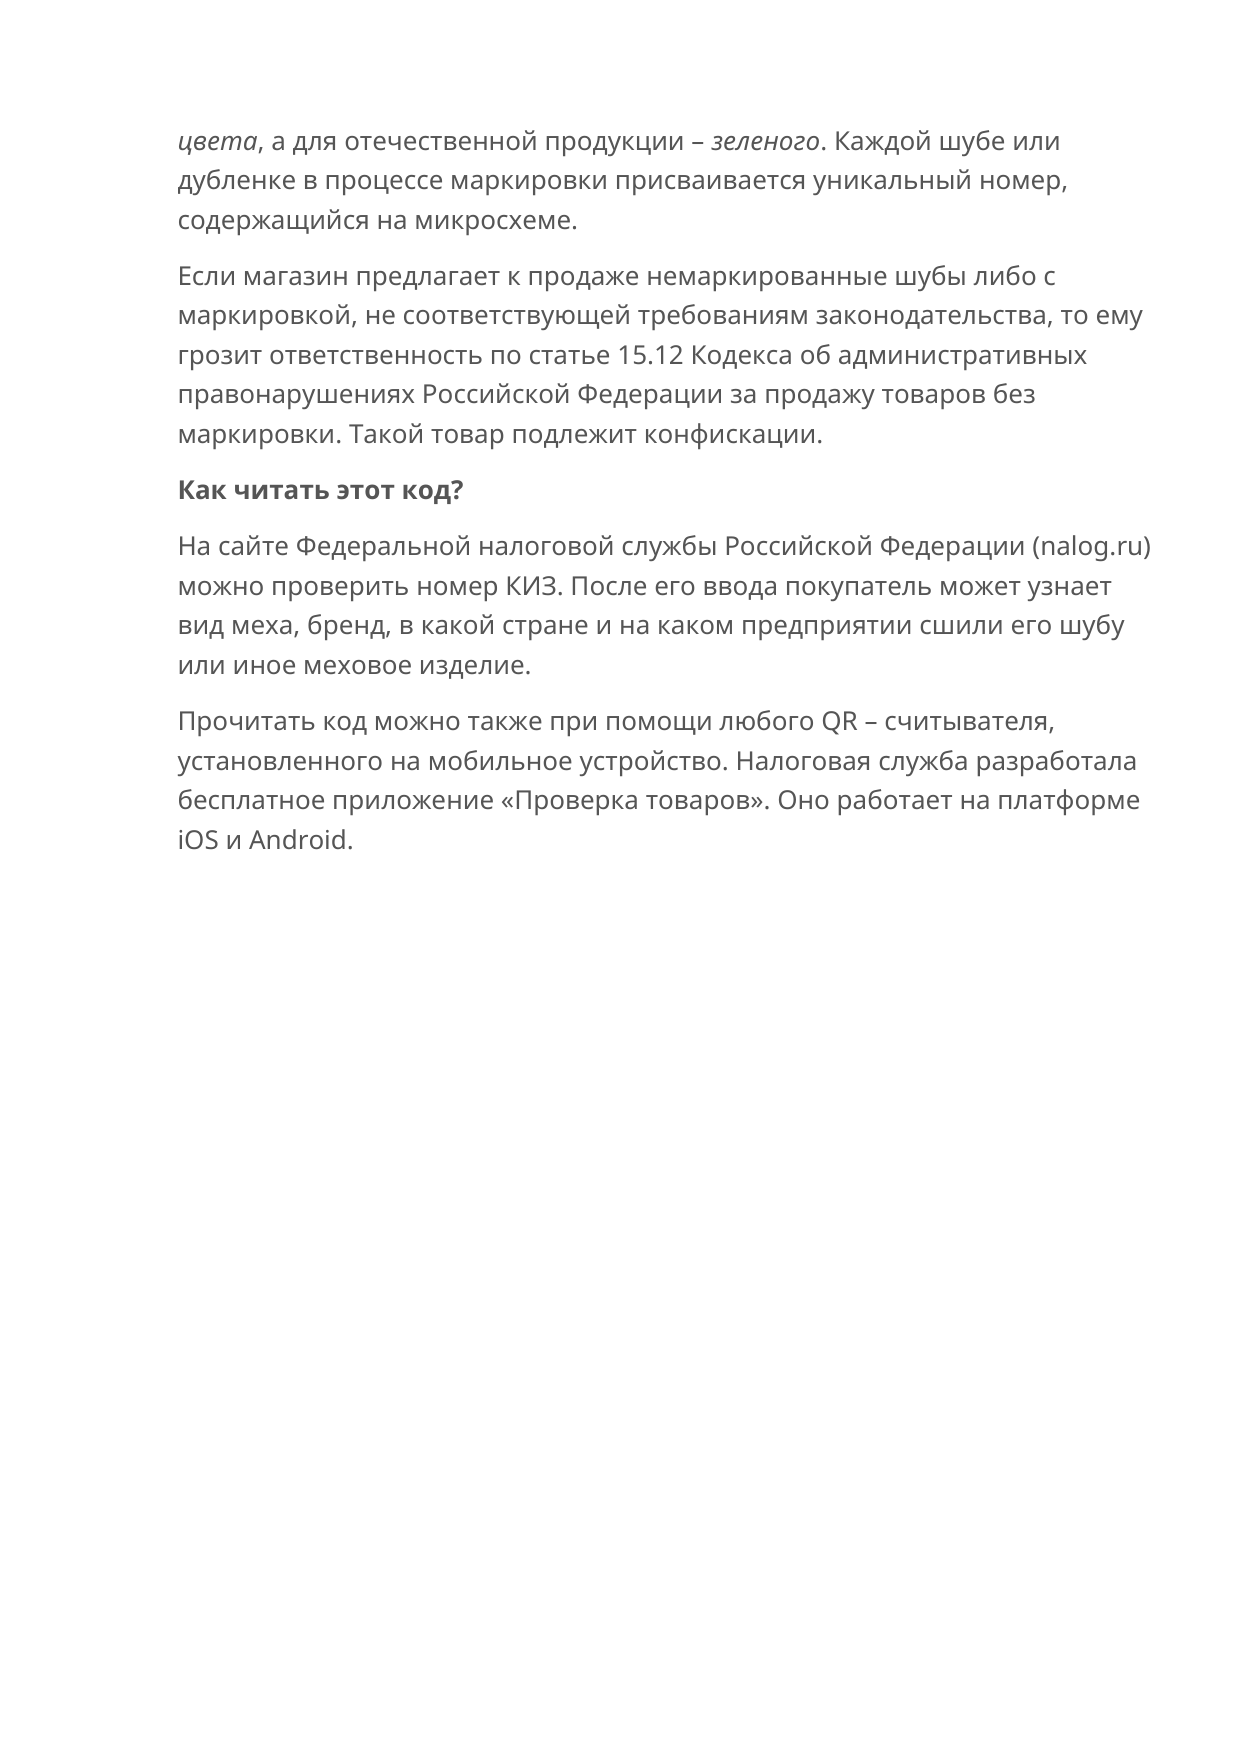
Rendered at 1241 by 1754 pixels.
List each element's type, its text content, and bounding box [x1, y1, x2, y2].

text Если магазин предлагает к продаже немаркированные шубы либо с маркировкой, не соответствующей требованиям законодательства, то ему грозит ответственность по статье 15.12 Кодекса об административных правонарушениях Российской Федерации за продажу товаров без маркировки. Такой товар подлежит конфискации. [177, 253, 1152, 451]
text Прочитать код можно также при помощи любого QR – считывателя, установленного на мобильное устройство. Налоговая служба разработала бесплатное приложение «Проверка товаров». Оно работает на платформе iOS и Android. [177, 698, 1152, 857]
text На сайте Федеральной налоговой службы Российской Федерации (nalog.ru) можно проверить номер КИЗ. После его ввода покупатель может узнает вид меха, бренд, в какой стране и на каком предприятии сшили его шубу или иное меховое изделие. [177, 524, 1152, 682]
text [177, 118, 1152, 237]
text Как читать этот код? [177, 468, 1152, 507]
